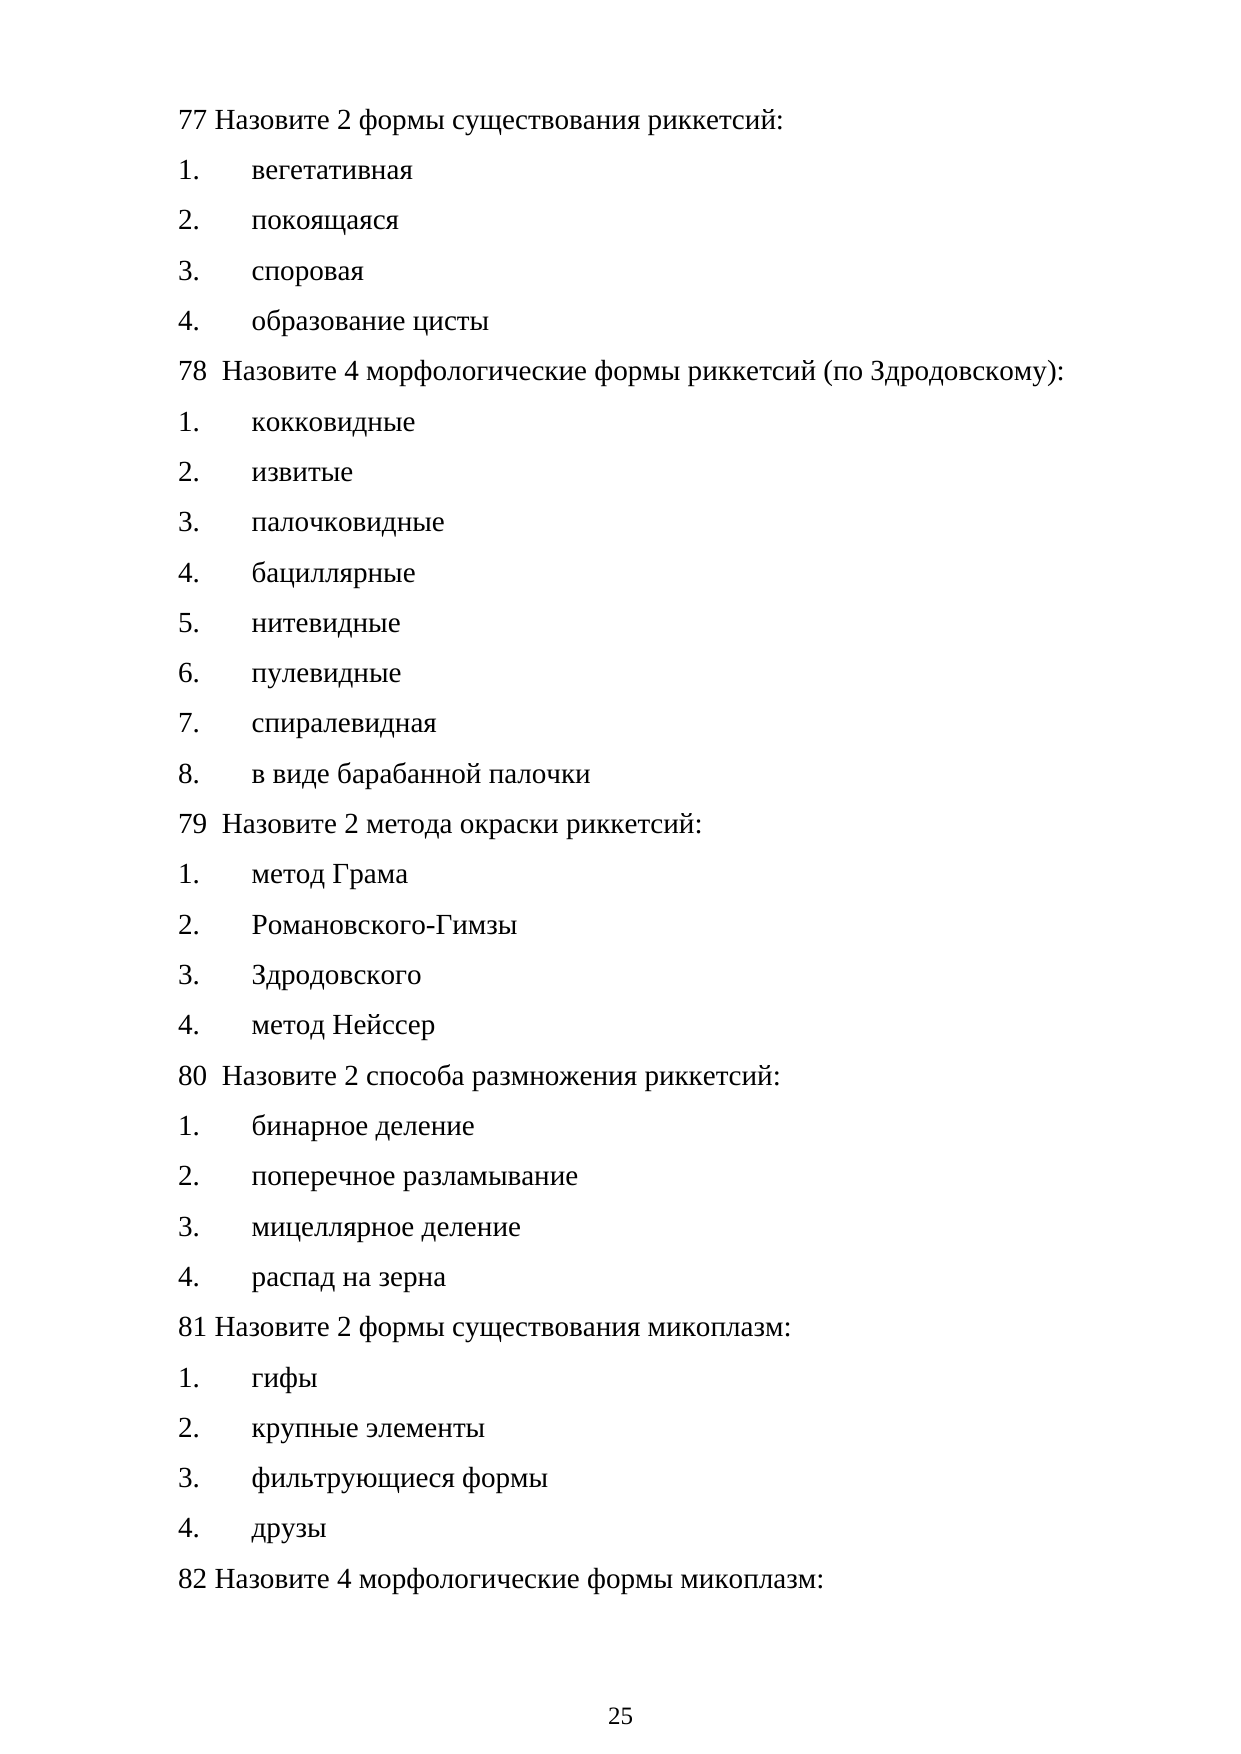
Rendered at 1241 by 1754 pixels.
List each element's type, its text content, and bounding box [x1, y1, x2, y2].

list образование цисты [104, 303, 1137, 337]
list метод Грама [104, 857, 1137, 890]
list гифы [104, 1360, 1137, 1393]
list Романовского-Гимзы [104, 907, 1137, 940]
list мицеллярное деление [104, 1209, 1137, 1242]
list пулевидные [104, 655, 1137, 689]
list нитевидные [104, 605, 1137, 638]
list извитые [104, 454, 1137, 488]
list поперечное разламывание [104, 1158, 1137, 1192]
list вегетативная [104, 152, 1137, 186]
list друзы [104, 1511, 1137, 1544]
text 77 Назовите 2 формы существования риккетсий: [104, 102, 1137, 135]
list покоящаяся [104, 202, 1137, 236]
list бациллярные [104, 555, 1137, 588]
text 82 Назовите 4 морфологические формы микоплазм: [104, 1561, 1137, 1594]
list кокковидные [104, 404, 1137, 437]
list метод Нейссер [104, 1007, 1137, 1041]
list Здродовского [104, 957, 1137, 991]
text 80 Назовите 2 способа размножения риккетсий: [104, 1058, 1137, 1091]
list спиралевидная [104, 706, 1137, 739]
text 78 Назовите 4 морфологические формы риккетсий (по Здродовскому): [104, 353, 1137, 387]
text 79 Назовите 2 метода окраски риккетсий: [104, 806, 1137, 840]
list крупные элементы [104, 1410, 1137, 1443]
list в виде барабанной палочки [104, 756, 1137, 789]
list палочковидные [104, 504, 1137, 538]
list фильтрующиеся формы [104, 1460, 1137, 1494]
list споровая [104, 253, 1137, 286]
list бинарное деление [104, 1108, 1137, 1142]
list распад на зерна [104, 1259, 1137, 1293]
text 81 Назовите 2 формы существования микоплазм: [104, 1309, 1137, 1343]
